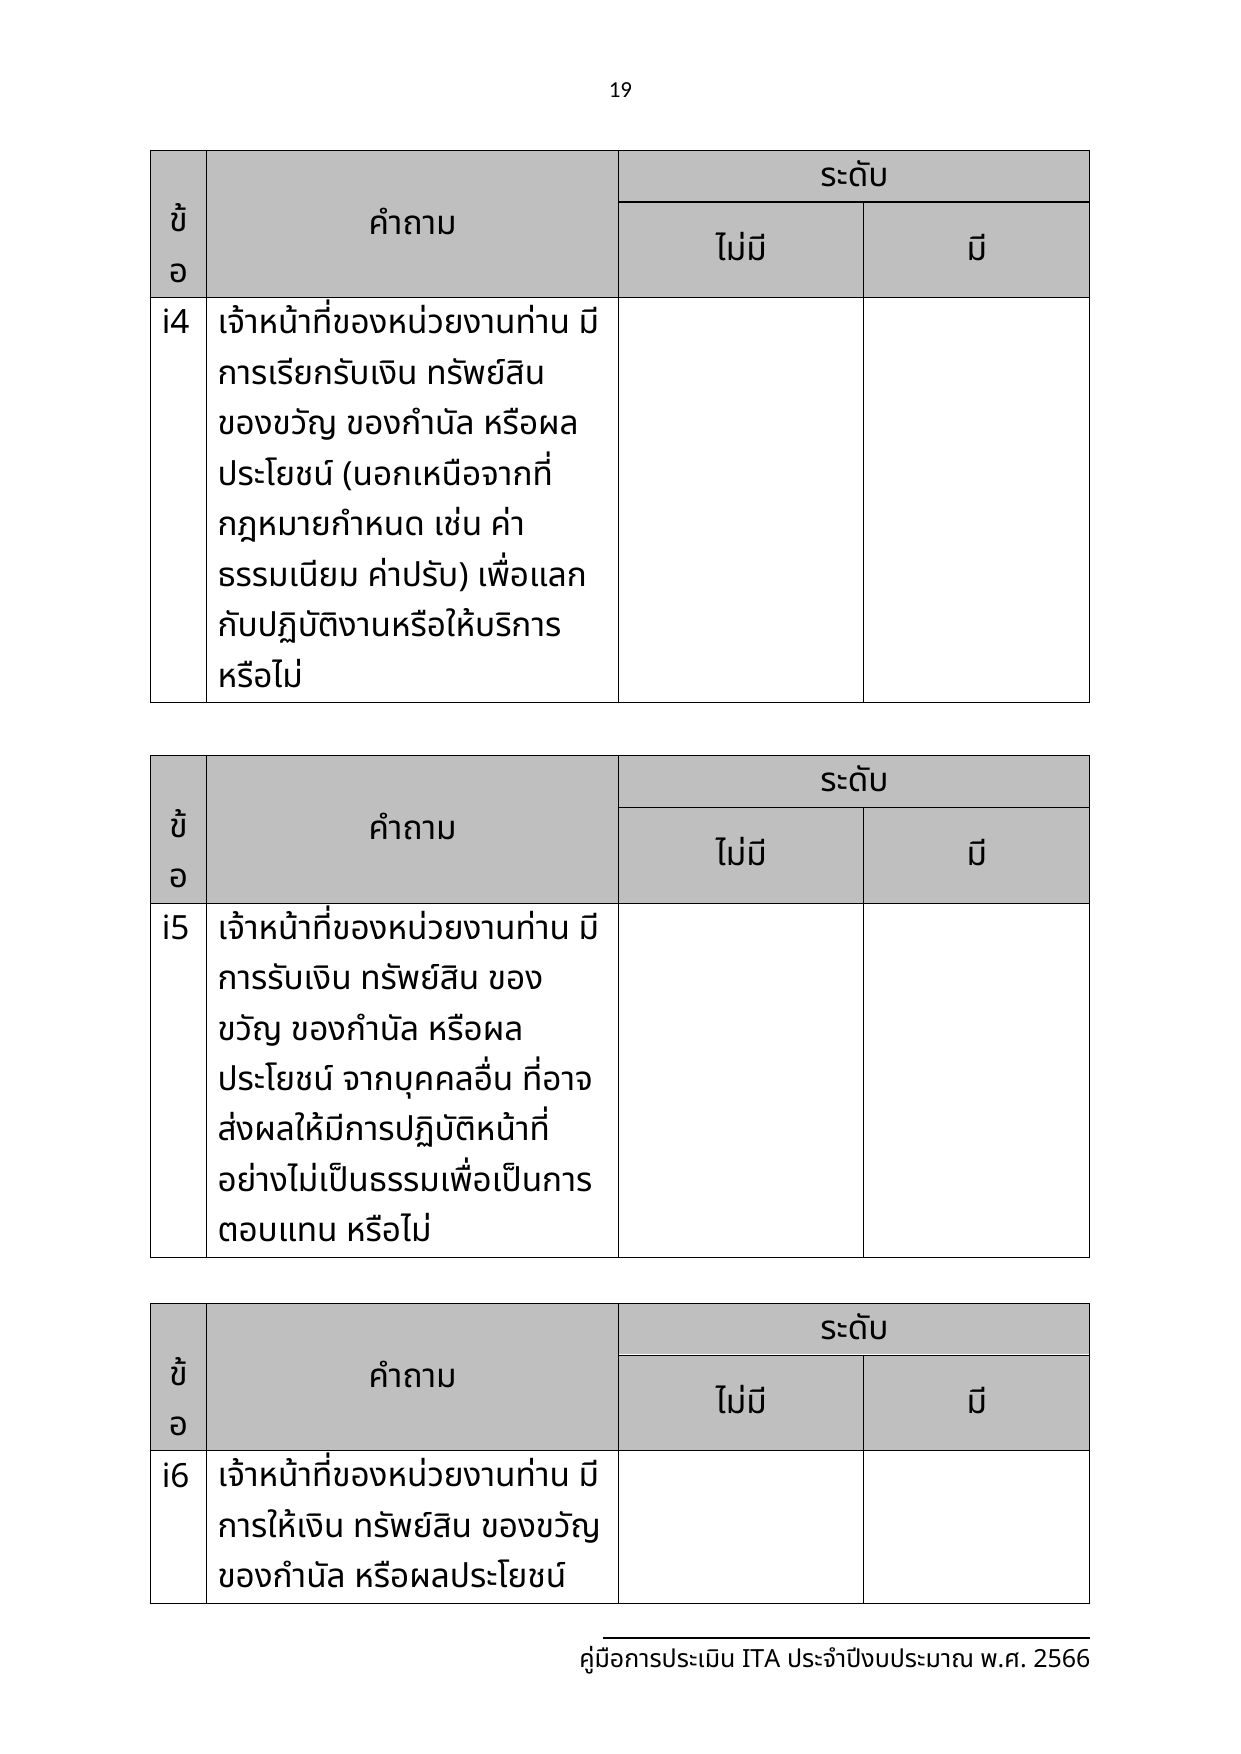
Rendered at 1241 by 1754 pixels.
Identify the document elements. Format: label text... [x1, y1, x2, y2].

table_cell มี [864, 1356, 1089, 1450]
table_cell [864, 904, 1089, 1257]
table_cell [619, 904, 863, 1257]
table_cell i6 [151, 1451, 206, 1603]
table_header คำถาม [207, 1304, 618, 1450]
table_header ข้อ [151, 1304, 206, 1450]
table_cell i5 [151, 904, 206, 1257]
table_cell เจ้าหน้าที่ของหน่วยงานท่าน มีการเรียกรับเงิน ทรัพย์สิน ของขวัญ ของกำนัล หรือผลประโยชน์ (นอกเหนือจากที่กฎหมายกำหนด เช่น ค่าธรรมเนียม ค่าปรับ) เพื่อแลกกับปฏิบัติงานหรือให้บริการ หรือไม่ [207, 298, 618, 702]
table_cell [619, 298, 863, 702]
table_cell i4 [151, 298, 206, 702]
table_cell [864, 298, 1089, 702]
table_cell [619, 1451, 863, 1603]
table_header ระดับ [619, 756, 1089, 807]
table_cell เจ้าหน้าที่ของหน่วยงานท่าน มีการรับเงิน ทรัพย์สิน ของขวัญ ของกำนัล หรือผลประโยชน์ จากบุคคลอื่น ที่อาจส่งผลให้มีการปฏิบัติหน้าที่อย่างไม่เป็นธรรมเพื่อเป็นการตอบแทน หรือไม่ [207, 904, 618, 1257]
table_header คำถาม [207, 151, 618, 297]
table_header ข้อ [151, 756, 206, 903]
table_header ข้อ [151, 151, 206, 297]
table_cell มี [864, 203, 1089, 297]
table_cell ไม่มี [619, 203, 863, 297]
table_cell ไม่มี [619, 1356, 863, 1450]
table_header ระดับ [619, 1304, 1089, 1354]
table_header คำถาม [207, 756, 618, 903]
table_header ระดับ [619, 151, 1089, 201]
table_cell [864, 1451, 1089, 1603]
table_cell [207, 1451, 618, 1603]
table_cell มี [864, 808, 1089, 903]
table_cell ไม่มี [619, 808, 863, 903]
